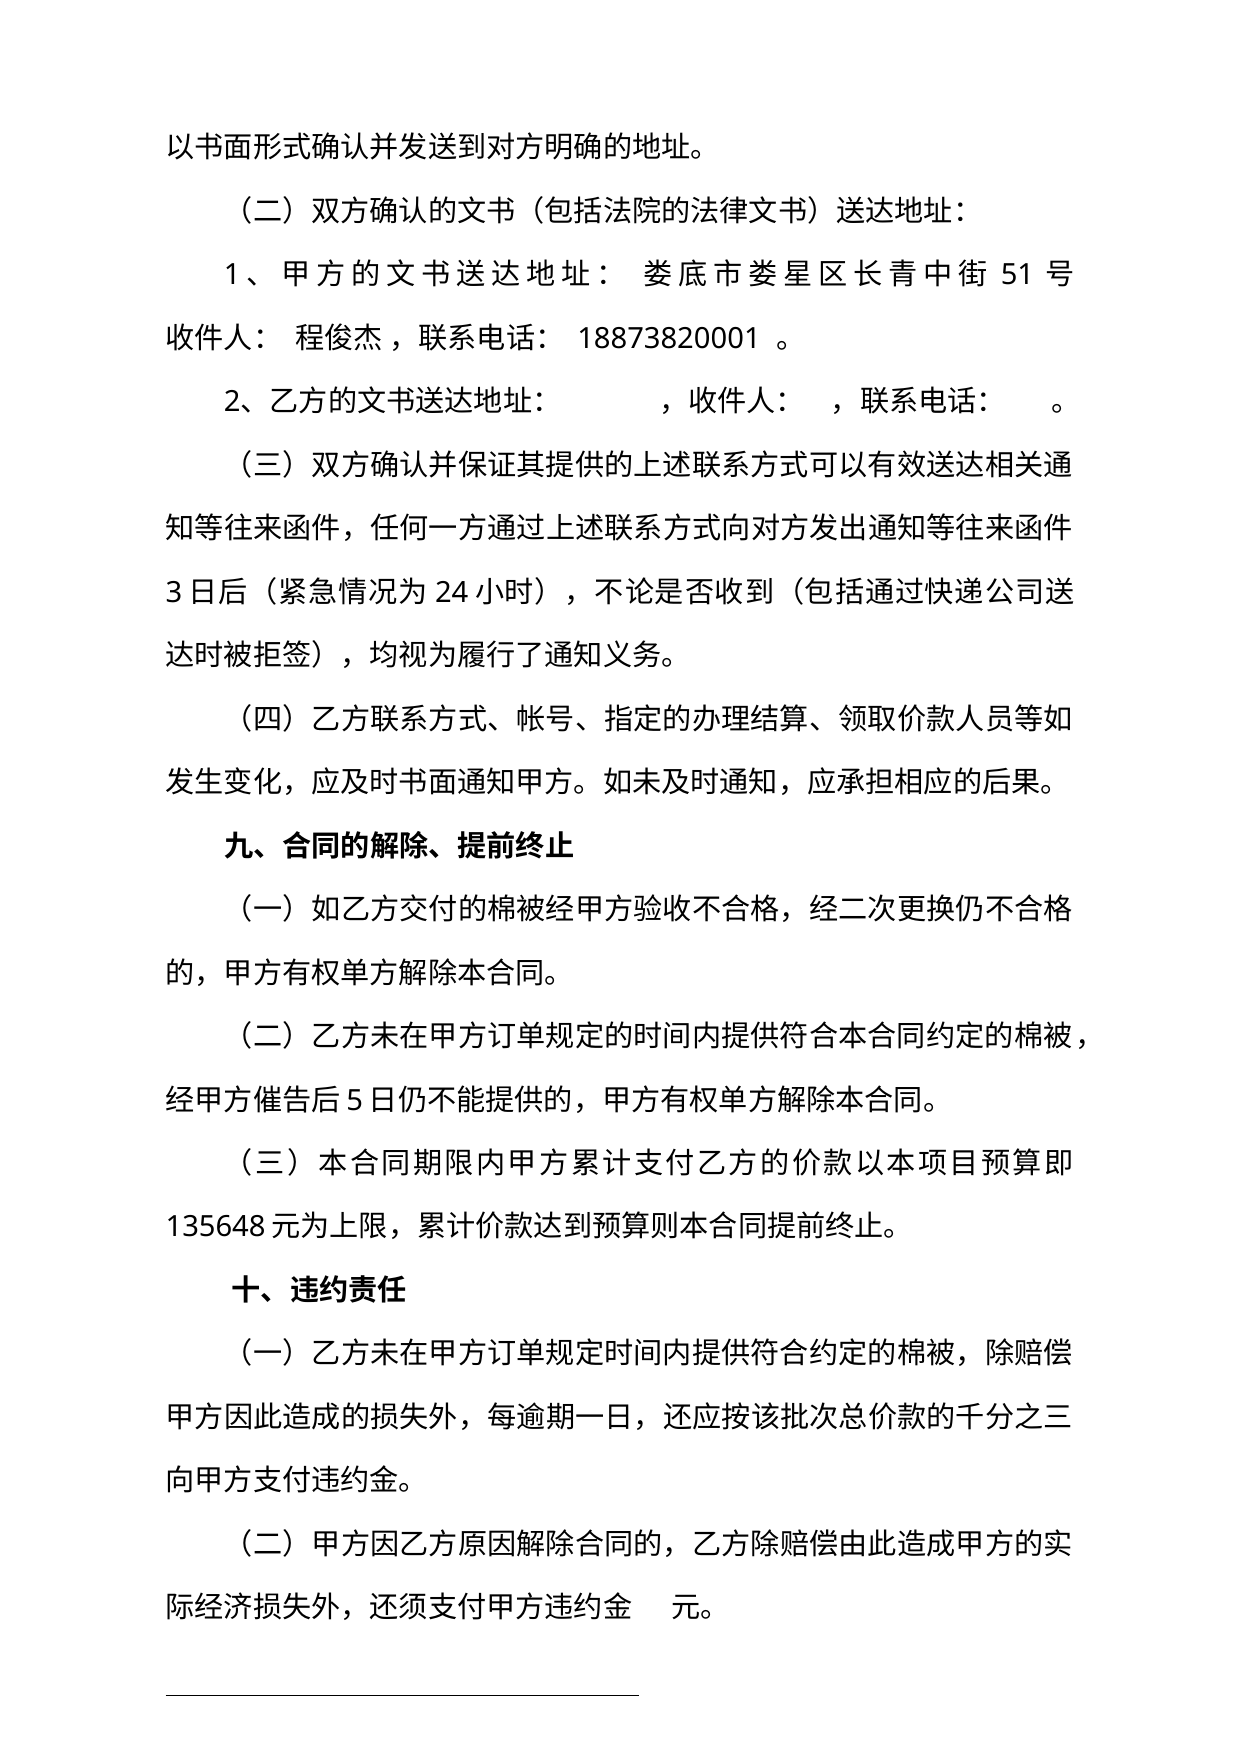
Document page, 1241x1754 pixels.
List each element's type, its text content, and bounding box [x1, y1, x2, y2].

text 九、合同的解除、提前终止 [165, 822, 1075, 864]
text （三）本合同期限内甲方累计支付乙方的价款以本项目预算即135648元为上限，累计价款达到预算则本合同提前终止。 [165, 1139, 1075, 1245]
text （一）如乙方交付的棉被经甲方验收不合格，经二次更换仍不合格的，甲方有权单方解除本合同。 [165, 886, 1075, 991]
text （三）双方确认并保证其提供的上述联系方式可以有效送达相关通知等往来函件，任何一方通过上述联系方式向对方发出通知等往来函件3日后（紧急情况为24小时），不论是否收到（包括通过快递公司送达时被拒签），均视为履行了通知义务。 [165, 442, 1075, 674]
text （二）双方确认的文书（包括法院的法律文书）送达地址： [165, 187, 1075, 230]
text （四）乙方联系方式、帐号、指定的办理结算、领取价款人员等如发生变化，应及时书面通知甲方。如未及时通知，应承担相应的后果。 [165, 695, 1075, 801]
text （一）乙方未在甲方订单规定时间内提供符合约定的棉被，除赔偿甲方因此造成的损失外，每逾期一日，还应按该批次总价款的千分之三向甲方支付违约金。 [165, 1330, 1075, 1499]
text 1、甲方的文书送达地址： 娄底市娄星区长青中街51号 收件人： 程俊杰 ，联系电话： 18873820001 。 [165, 251, 1075, 357]
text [165, 124, 1075, 166]
text （二）甲方因乙方原因解除合同的，乙方除赔偿由此造成甲方的实际经济损失外，还须支付甲方违约金 元。 [165, 1520, 1075, 1626]
text 十、违约责任 [165, 1267, 1075, 1309]
text （二）乙方未在甲方订单规定的时间内提供符合本合同约定的棉被，经甲方催告后5日仍不能提供的，甲方有权单方解除本合同。 [165, 1013, 1075, 1118]
text 2、乙方的文书送达地址： ，收件人： ，联系电话： 。 [165, 378, 1075, 420]
